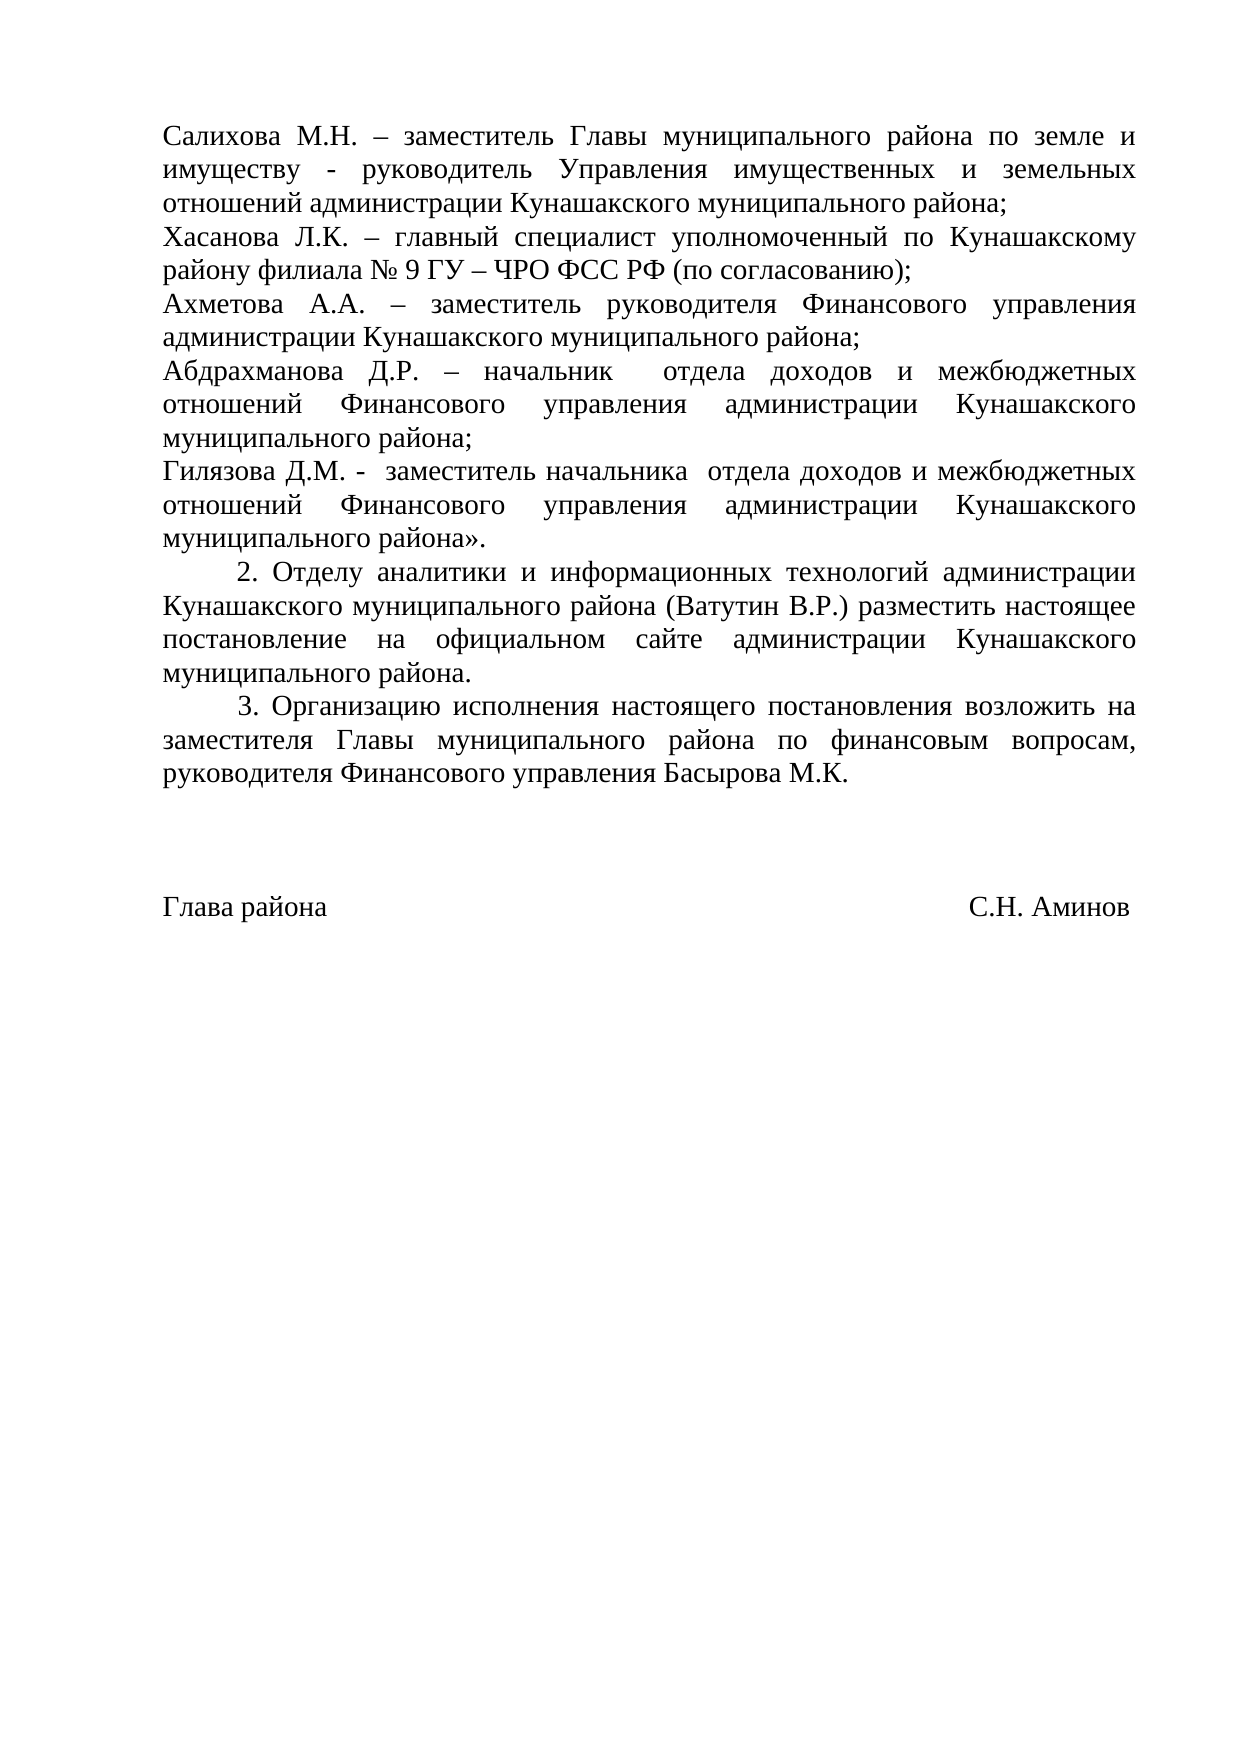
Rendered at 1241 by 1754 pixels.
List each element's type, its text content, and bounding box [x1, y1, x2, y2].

text 3. Организацию исполнения настоящего постановления возложить на заместителя Главы муниципального района по финансовым вопросам, руководителя Финансового управления Басырова М.К. [162, 688, 1137, 789]
text Гилязова Д.М. - заместитель начальника отдела доходов и межбюджетных отношений Финансового управления администрации Кунашакского муниципального района». [162, 453, 1137, 554]
text Ахметова А.А. – заместитель руководителя Финансового управления администрации Кунашакского муниципального района; [162, 286, 1137, 353]
text 2. Отделу аналитики и информационных технологий администрации Кунашакского муниципального района (Ватутин В.Р.) разместить настоящее постановление на официальном сайте администрации Кунашакского муниципального района. [162, 554, 1137, 688]
text Абдрахманова Д.Р. – начальник отдела доходов и межбюджетных отношений Финансового управления администрации Кунашакского муниципального района; [162, 353, 1137, 453]
text Глава района С.Н. Аминов [162, 889, 1137, 923]
text Салихова М.Н. – заместитель Главы муниципального района по земле и имуществу - руководитель Управления имущественных и земельных отношений администрации Кунашакского муниципального района; [162, 118, 1137, 219]
text Хасанова Л.К. – главный специалист уполномоченный по Кунашакскому району филиала № 9 ГУ – ЧРО ФСС РФ (по согласованию); [162, 219, 1137, 286]
